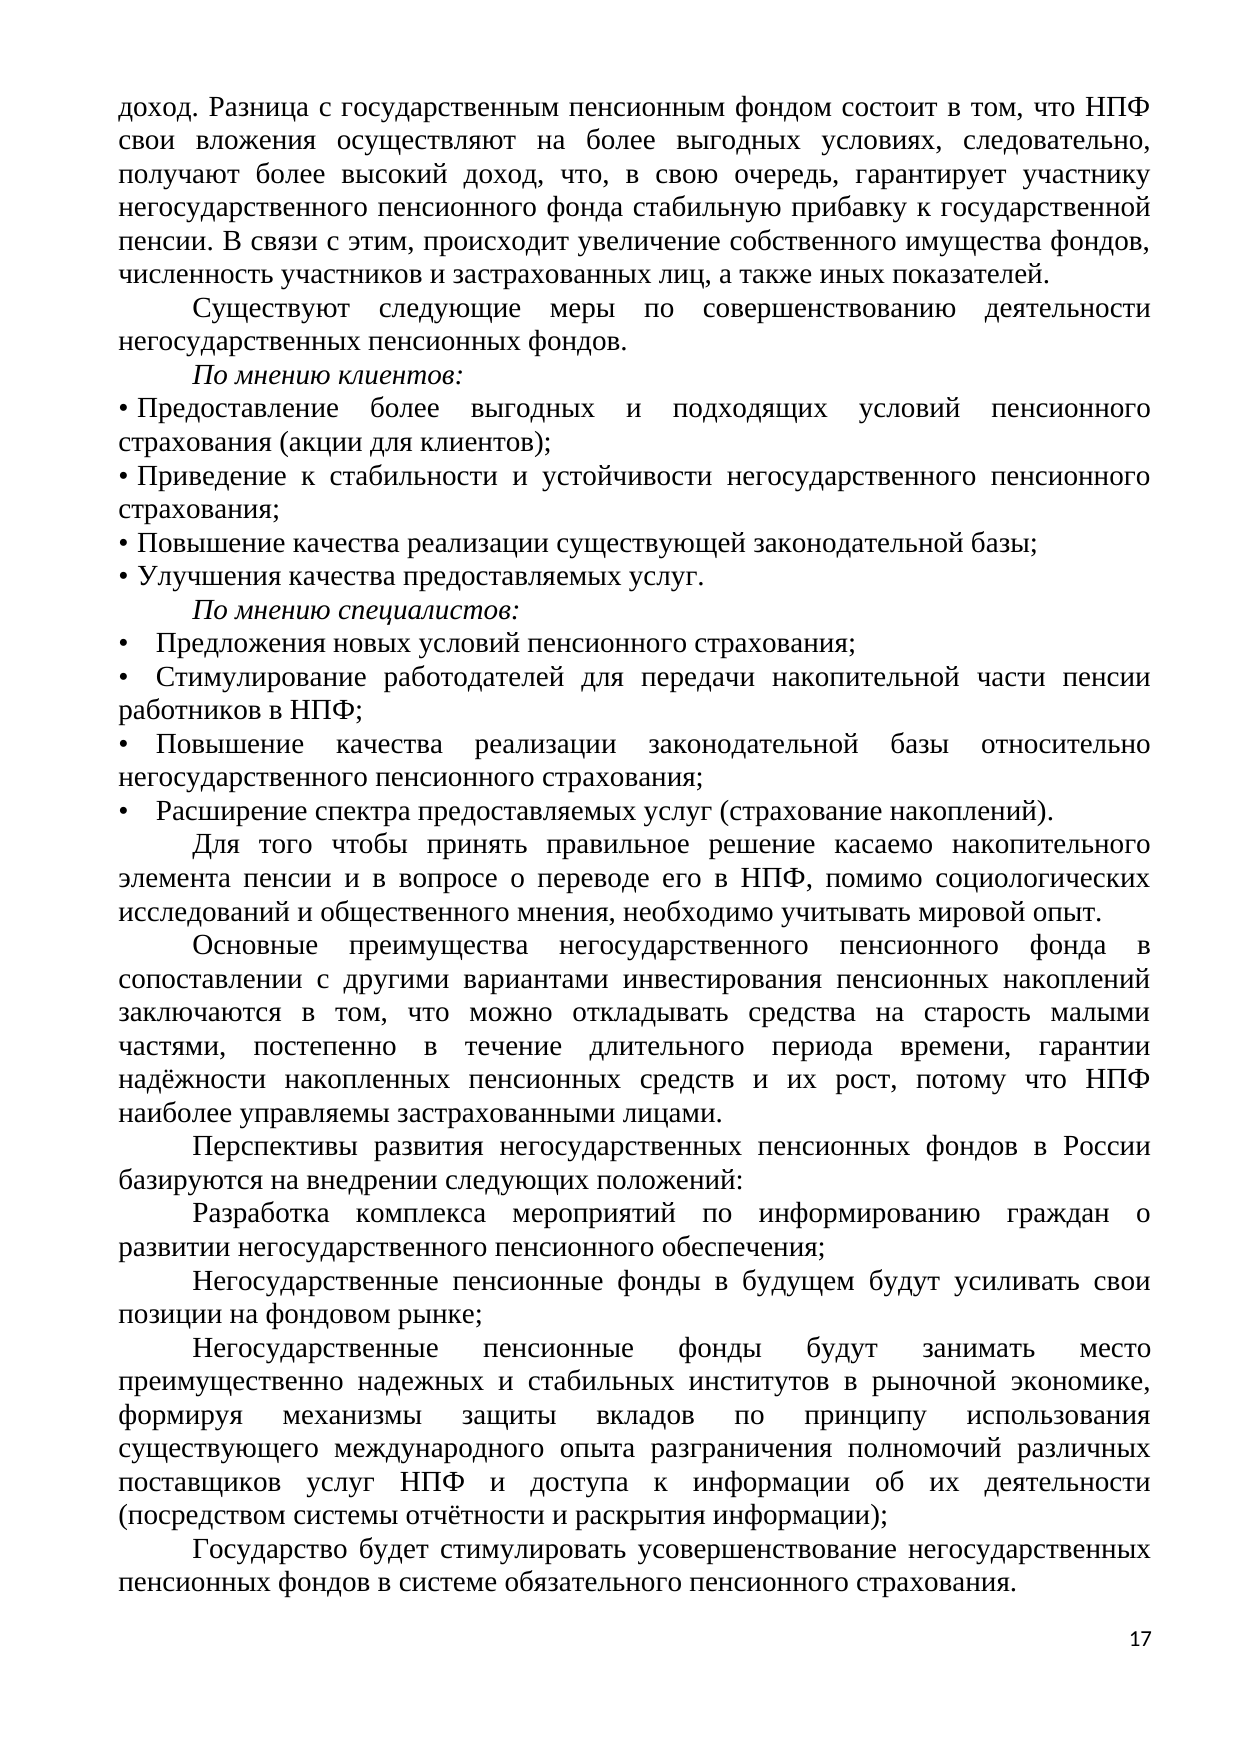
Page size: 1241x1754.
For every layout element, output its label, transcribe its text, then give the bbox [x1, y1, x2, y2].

list Стимулирование работодателей для передачи накопительной части пенсии работников в НПФ; [118, 659, 1152, 726]
text Существуют следующие меры по совершенствованию деятельности негосударственных пенсионных фондов. [118, 290, 1152, 357]
list Улучшения качества предоставляемых услуг. [118, 558, 1152, 592]
list Приведение к стабильности и устойчивости негосударственного пенсионного страхования; [118, 458, 1152, 525]
text Государство будет стимулировать усовершенствование негосударственных пенсионных фондов в системе обязательного пенсионного страхования. [118, 1531, 1152, 1598]
list Повышение качества реализации законодательной базы относительно негосударственного пенсионного страхования; [118, 726, 1152, 793]
text Основные преимущества негосударственного пенсионного фонда в сопоставлении с другими вариантами инвестирования пенсионных накоплений заключаются в том, что можно откладывать средства на старость малыми частями, постепенно в течение длительного периода времени, гарантии надёжности накопленных пенсионных средств и их рост, потому что НПФ наиболее управляемы застрахованными лицами. [118, 927, 1152, 1128]
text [118, 89, 1152, 290]
text Разработка комплекса мероприятий по информированию граждан о развитии негосударственного пенсионного обеспечения; [118, 1196, 1152, 1263]
text По мнению специалистов: [118, 592, 1152, 625]
list Предоставление более выгодных и подходящих условий пенсионного страхования (акции для клиентов); [118, 391, 1152, 458]
text Для того чтобы принять правильное решение касаемо накопительного элемента пенсии и в вопросе о переводе его в НПФ, помимо социологических исследований и общественного мнения, необходимо учитывать мировой опыт. [118, 827, 1152, 927]
list Расширение спектра предоставляемых услуг (страхование накоплений). [118, 793, 1152, 827]
text Перспективы развития негосударственных пенсионных фондов в России базируются на внедрении следующих положений: [118, 1128, 1152, 1196]
list Повышение качества реализации существующей законодательной базы; [118, 525, 1152, 558]
text По мнению клиентов: [118, 357, 1152, 391]
list Предложения новых условий пенсионного страхования; [118, 625, 1152, 659]
text Негосударственные пенсионные фонды в будущем будут усиливать свои позиции на фондовом рынке; [118, 1263, 1152, 1330]
text Негосударственные пенсионные фонды будут занимать место преимущественно надежных и стабильных институтов в рыночной экономике, формируя механизмы защиты вкладов по принципу использования существующего международного опыта разграничения полномочий различных поставщиков услуг НПФ и доступа к информации об их деятельности (посредством системы отчётности и раскрытия информации); [118, 1330, 1152, 1531]
